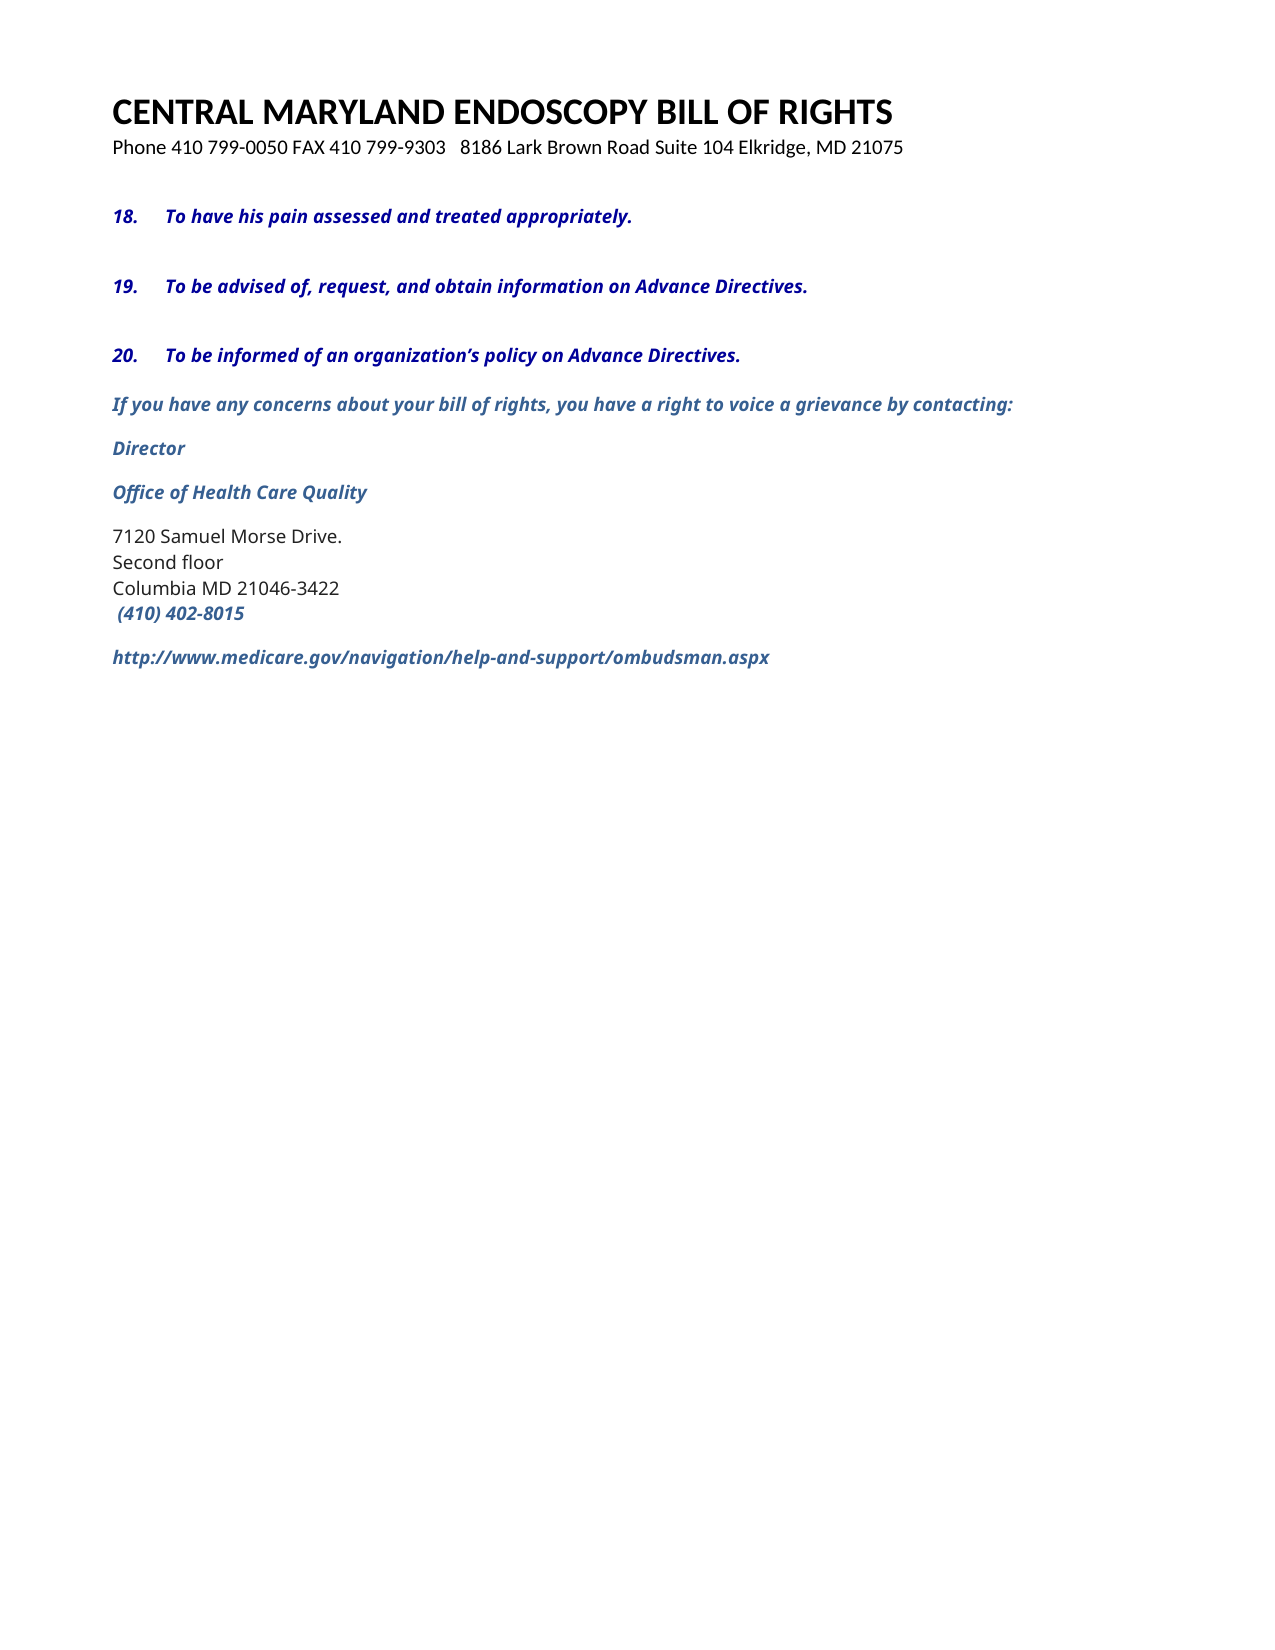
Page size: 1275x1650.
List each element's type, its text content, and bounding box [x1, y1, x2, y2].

list To be informed of an organization’s policy on Advance Directives. [112, 343, 1116, 368]
text Director [112, 435, 1162, 461]
list To be advised of, request, and obtain information on Advance Directives. [112, 273, 1116, 299]
text 7120 Samuel Morse Drive. [112, 524, 1162, 549]
text Office of Health Care Quality [112, 479, 1162, 505]
text Second floor [112, 549, 1162, 575]
text If you have any concerns about your bill of rights, you have a right to voice a grievance by contacting: [112, 391, 1162, 417]
text http://www.medicare.gov/navigation/help-and-support/ombudsman.aspx [112, 644, 1162, 670]
text Columbia MD 21046-3422 [112, 575, 1162, 600]
text (410) 402-8015 [112, 600, 1162, 626]
list To have his pain assessed and treated appropriately. [112, 203, 1116, 229]
